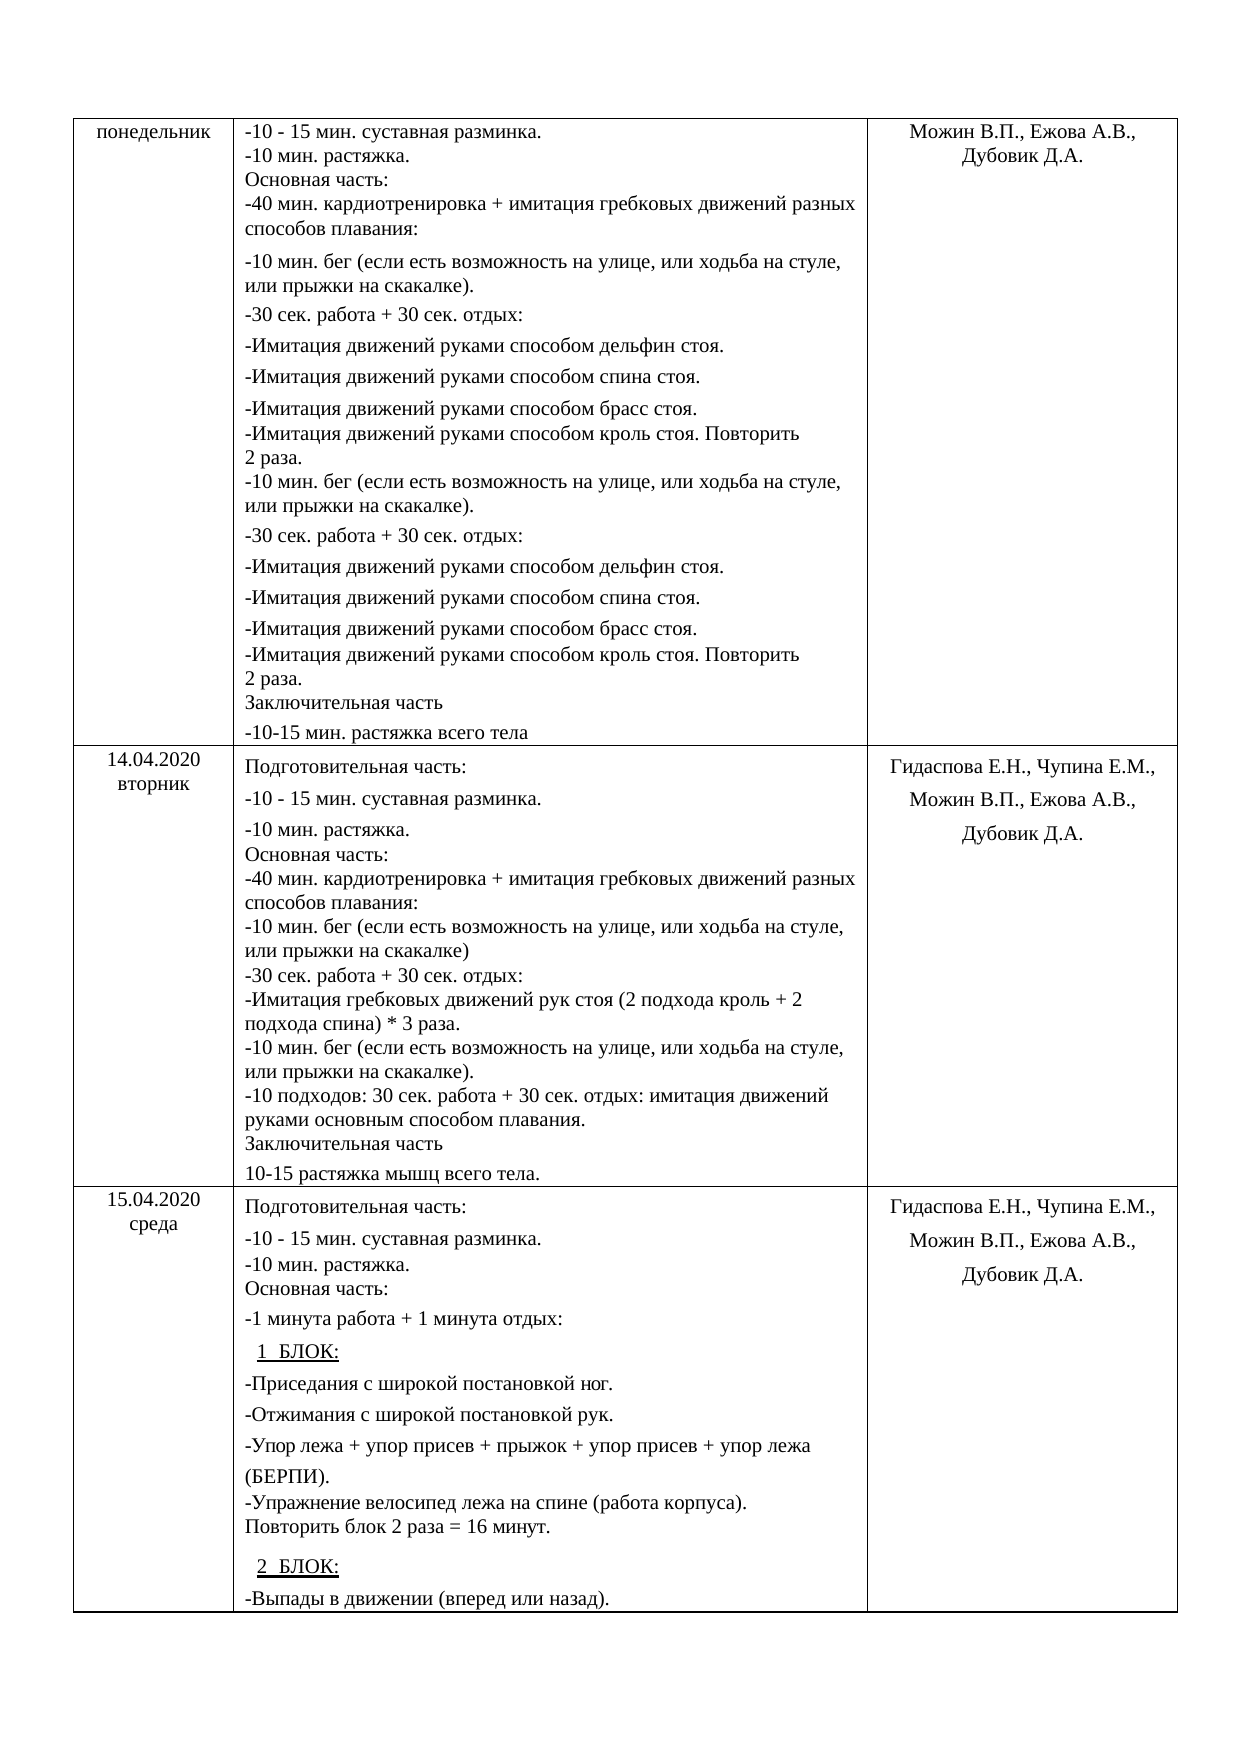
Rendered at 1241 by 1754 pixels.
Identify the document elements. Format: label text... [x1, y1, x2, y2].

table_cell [74, 119, 233, 745]
table_cell 15.04.2020 среда [74, 1187, 233, 1611]
table_cell Подготовительная часть: -10 - 15 мин. суставная разминка. -10 мин. растяжка. Основная часть: -40 мин. кардиотренировка + имитация гребковых движений разных способов плавания: -10 мин. бег (если есть возможность на улице, или ходьба на стуле, или прыжки на скакалке) -30 сек. работа + 30 сек. отдых: -Имитация гребковых движений рук стоя (2 подхода кроль + 2 подхода спина) * 3 раза. -10 мин. бег (если есть возможность на улице, или ходьба на стуле, или прыжки на скакалке). -10 подходов: 30 сек. работа + 30 сек. отдых: имитация движений руками основным способом плавания. Заключительная часть 10-15 растяжка мышц всего тела. [234, 746, 867, 1186]
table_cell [868, 1187, 1177, 1611]
table_cell 14.04.2020 вторник [74, 746, 233, 1186]
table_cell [234, 1187, 867, 1611]
table_cell Гидаспова Е.Н., Чупина Е.М., Можин В.П., Ежова А.В., Дубовик Д.А. [868, 746, 1177, 1186]
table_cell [868, 119, 1177, 745]
